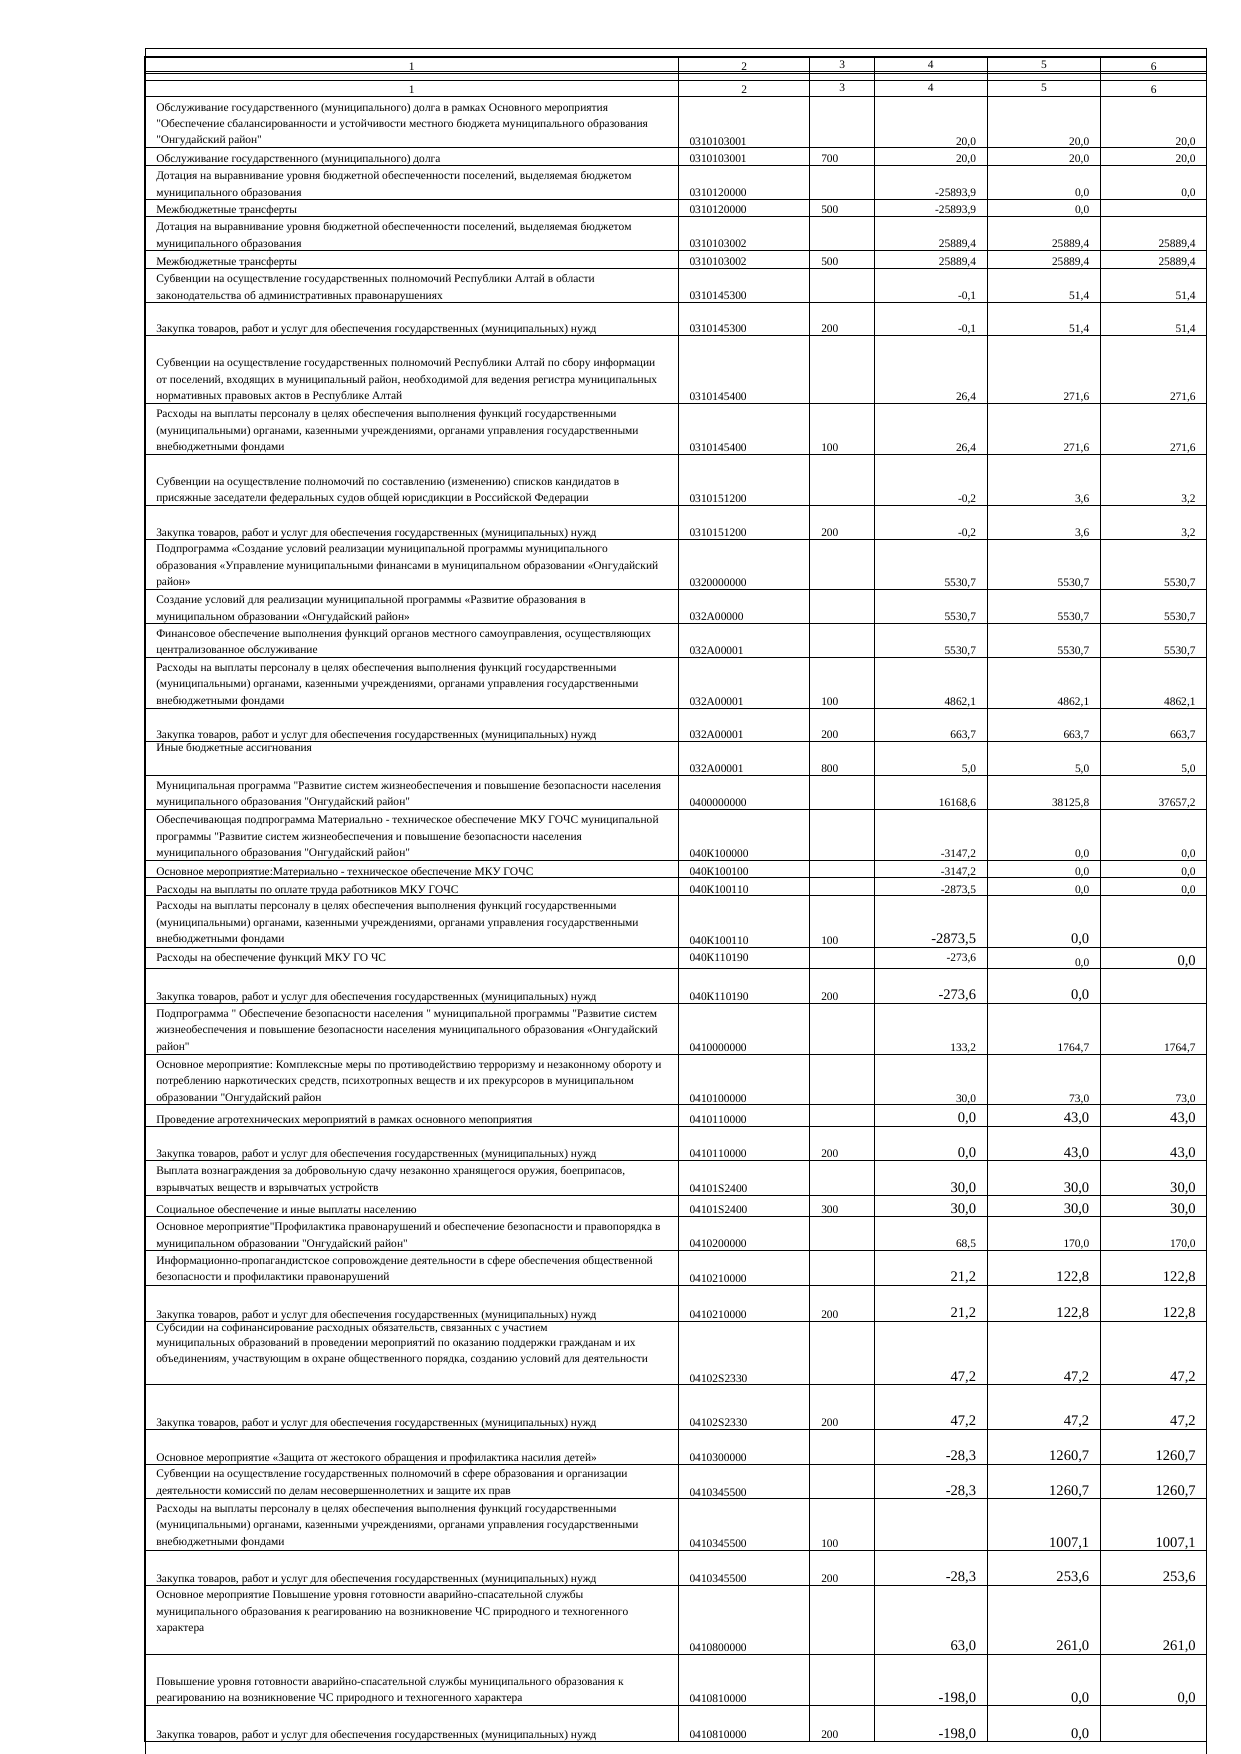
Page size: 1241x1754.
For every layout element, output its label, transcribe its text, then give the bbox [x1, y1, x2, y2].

table_cell 122,8 [988, 1251, 1100, 1285]
table_cell Основное мероприятие Повышение уровня готовности аварийно-спасательной службы муниципального образования к реагированию на возникновение ЧС природного и техногенного характера [146, 1586, 678, 1654]
table_cell -273,6 [875, 969, 987, 1003]
table_cell 0410345500 [679, 1499, 809, 1550]
table_cell 5530,7 [988, 540, 1100, 589]
table_cell 100 [810, 1499, 874, 1550]
table_cell 20,0 [1101, 148, 1206, 165]
table_cell 0,0 [988, 810, 1100, 860]
table_cell [810, 948, 874, 968]
table_cell 170,0 [988, 1217, 1100, 1250]
table_cell Основное мероприятие:Материально - техническое обеспечение МКУ ГОЧС [146, 861, 678, 877]
table_cell 25889,4 [1101, 251, 1206, 268]
table_cell 0410000000 [679, 1004, 809, 1054]
table_cell Иные бюджетные ассигнования [146, 742, 678, 775]
table_header 2 [679, 58, 809, 71]
table_cell 800 [810, 742, 874, 775]
table_cell Расходы на выплаты по оплате труда работников МКУ ГОЧС [146, 878, 678, 895]
table_cell 04101S2400 [679, 1196, 809, 1216]
table_cell 4862,1 [988, 658, 1100, 708]
table_cell Муниципальная программа "Развитие систем жизнеобеспечения и повышение безопасности населения муниципального образования "Онгудайский район" [146, 776, 678, 809]
table_cell 0410345500 [679, 1551, 809, 1585]
table_cell Обслуживание государственного (муниципального) долга в рамках Основного мероприятия "Обеспечение сбалансированности и устойчивости местного бюджета муниципального образования "Онгудайский район" [146, 97, 678, 147]
table_cell 0310120000 [679, 166, 809, 199]
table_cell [146, 1706, 678, 1741]
table_cell 30,0 [875, 1196, 987, 1216]
table_cell [810, 624, 874, 657]
table_cell 30,0 [1101, 1161, 1206, 1195]
table_cell Создание условий для реализации муниципальной программы «Развитие образования в муниципальном образовании «Онгудайский район» [146, 590, 678, 623]
table_cell 122,8 [1101, 1251, 1206, 1285]
table_cell [810, 1655, 874, 1705]
table_cell 200 [810, 1385, 874, 1429]
table_cell Закупка товаров, работ и услуг для обеспечения государственных (муниципальных) нужд [146, 1286, 678, 1321]
table_cell Закупка товаров, работ и услуг для обеспечения государственных (муниципальных) нужд [146, 303, 678, 335]
table_cell 500 [810, 200, 874, 216]
table_cell 500 [810, 251, 874, 268]
table_cell 25889,4 [875, 217, 987, 250]
table_cell 663,7 [875, 709, 987, 741]
table_cell -0,1 [875, 269, 987, 302]
table_cell [1101, 1706, 1206, 1741]
table_cell 0,0 [1101, 948, 1206, 968]
table_cell 0310151200 [679, 455, 809, 505]
table_cell 1007,1 [988, 1499, 1100, 1550]
table_cell -2873,5 [875, 878, 987, 895]
table_cell 47,2 [875, 1322, 987, 1384]
table_cell [810, 1105, 874, 1126]
table_cell 1260,7 [988, 1465, 1100, 1498]
table_cell [810, 166, 874, 199]
table_cell Межбюджетные трансферты [146, 200, 678, 216]
table_cell [810, 1217, 874, 1250]
table_cell 0310145400 [679, 404, 809, 454]
table_cell 51,4 [988, 269, 1100, 302]
table_cell 5530,7 [1101, 540, 1206, 589]
table_cell 032А00001 [679, 742, 809, 775]
table_cell 30,0 [875, 1055, 987, 1104]
table_cell -273,6 [875, 948, 987, 968]
table_cell [1101, 200, 1206, 216]
table_cell 0,0 [988, 948, 1100, 968]
table_cell 0310103002 [679, 217, 809, 250]
table_cell -0,2 [875, 455, 987, 505]
table_cell [810, 1322, 874, 1384]
table_cell 21,2 [875, 1286, 987, 1321]
table_cell 30,0 [875, 1161, 987, 1195]
table_cell [810, 336, 874, 403]
table_cell 25889,4 [1101, 217, 1206, 250]
table_cell 0410210000 [679, 1251, 809, 1285]
table_cell 040К110190 [679, 969, 809, 1003]
table_cell 30,0 [988, 1196, 1100, 1216]
table_cell 0410100000 [679, 1055, 809, 1104]
table_cell 38125,8 [988, 776, 1100, 809]
table_cell 0,0 [1101, 166, 1206, 199]
table_cell -198,0 [875, 1706, 987, 1741]
table_cell 5530,7 [1101, 624, 1206, 657]
table_cell 5530,7 [875, 590, 987, 623]
table_cell Закупка товаров, работ и услуг для обеспечения государственных (муниципальных) нужд [146, 1385, 678, 1429]
table_cell [810, 97, 874, 147]
table_cell 663,7 [988, 709, 1100, 741]
table_cell Закупка товаров, работ и услуг для обеспечения государственных (муниципальных) нужд [146, 506, 678, 539]
table_cell 271,6 [1101, 404, 1206, 454]
table_cell -28,3 [875, 1551, 987, 1585]
table_cell 20,0 [988, 148, 1100, 165]
table_cell 5530,7 [875, 624, 987, 657]
table_cell 5530,7 [988, 590, 1100, 623]
table_cell 253,6 [988, 1551, 1100, 1585]
table_cell 0410810000 [679, 1655, 809, 1705]
table_cell 100 [810, 404, 874, 454]
table_cell 040К100000 [679, 810, 809, 860]
table_cell 5,0 [1101, 742, 1206, 775]
table_header 4 [875, 58, 987, 71]
table_header 5 [988, 81, 1100, 96]
table_header 6 [1101, 58, 1206, 71]
table_cell 200 [810, 1551, 874, 1585]
table_cell Дотация на выравнивание уровня бюджетной обеспеченности поселений, выделяемая бюджетом муниципального образования [146, 166, 678, 199]
table_cell 261,0 [1101, 1586, 1206, 1654]
table_cell 16168,6 [875, 776, 987, 809]
table_cell 0,0 [1101, 861, 1206, 877]
table_cell 100 [810, 896, 874, 947]
table_cell 0410200000 [679, 1217, 809, 1250]
table_cell 253,6 [1101, 1551, 1206, 1585]
table_cell -3147,2 [875, 810, 987, 860]
table_cell 47,2 [988, 1385, 1100, 1429]
table_cell 0310145300 [679, 269, 809, 302]
table_cell 20,0 [875, 148, 987, 165]
table_cell 271,6 [1101, 336, 1206, 403]
table_cell 0,0 [1101, 810, 1206, 860]
table_cell 73,0 [1101, 1055, 1206, 1104]
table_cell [146, 1655, 678, 1705]
table_cell 200 [810, 1706, 874, 1741]
table_cell 51,4 [1101, 269, 1206, 302]
table_cell Субвенции на осуществление полномочий по составлению (изменению) списков кандидатов в присяжные заседатели федеральных судов общей юрисдикции в Российской Федерации [146, 455, 678, 505]
table_cell 5530,7 [875, 540, 987, 589]
table_cell 200 [810, 709, 874, 741]
table_cell 663,7 [1101, 709, 1206, 741]
table_cell Основное мероприятие"Профилактика правонарушений и обеспечение безопасности и правопорядка в муниципальном образовании "Онгудайский район" [146, 1217, 678, 1250]
table_cell 0310145400 [679, 336, 809, 403]
table_cell 0410110000 [679, 1105, 809, 1126]
table_header 1 [146, 58, 678, 71]
table_header 6 [1101, 81, 1206, 96]
table_cell [810, 878, 874, 895]
table_cell Дотация на выравнивание уровня бюджетной обеспеченности поселений, выделяемая бюджетом муниципального образования [146, 217, 678, 250]
table_cell 0310151200 [679, 506, 809, 539]
table_cell Информационно-пропагандистское сопровождение деятельности в сфере обеспечения общественной безопасности и профилактики правонарушений [146, 1251, 678, 1285]
table_cell 3,6 [988, 506, 1100, 539]
table_cell 63,0 [875, 1586, 987, 1654]
table_cell 0,0 [1101, 1655, 1206, 1705]
table_cell 0310145300 [679, 303, 809, 335]
table_header 3 [810, 58, 874, 71]
table_cell 0310103001 [679, 97, 809, 147]
table_cell Субвенции на осуществление государственных полномочий Республики Алтай в области законодательства об административных правонарушениях [146, 269, 678, 302]
table_cell 43,0 [1101, 1127, 1206, 1160]
table_cell Обеспечивающая подпрограмма Материально - техническое обеспечение МКУ ГОЧС муниципальной программы "Развитие систем жизнеобеспечения и повышение безопасности населения муниципального образования "Онгудайский район" [146, 810, 678, 860]
table_cell Закупка товаров, работ и услуг для обеспечения государственных (муниципальных) нужд [146, 709, 678, 741]
table_cell [810, 455, 874, 505]
table_cell [810, 1004, 874, 1054]
table_cell 300 [810, 1196, 874, 1216]
table_cell -2873,5 [875, 896, 987, 947]
table_cell 47,2 [1101, 1385, 1206, 1429]
table_cell 0,0 [988, 896, 1100, 947]
table_cell 04102S2330 [679, 1322, 809, 1384]
table_cell 200 [810, 969, 874, 1003]
table_cell Закупка товаров, работ и услуг для обеспечения государственных (муниципальных) нужд [146, 1551, 678, 1585]
table_cell 5,0 [988, 742, 1100, 775]
table_cell [810, 540, 874, 589]
table_cell [810, 1161, 874, 1195]
table_cell 0410345500 [679, 1465, 809, 1498]
table_cell 25889,4 [988, 217, 1100, 250]
table_cell 0400000000 [679, 776, 809, 809]
table_cell -0,1 [875, 303, 987, 335]
table_cell [810, 810, 874, 860]
table_cell 0,0 [875, 1127, 987, 1160]
table_cell 43,0 [988, 1105, 1100, 1126]
table_cell 5,0 [875, 742, 987, 775]
table_cell 1764,7 [988, 1004, 1100, 1054]
table_cell Основное мероприятие: Комплексные меры по противодействию терроризму и незаконному обороту и потреблению наркотических средств, психотропных веществ и их прекурсоров в муниципальном образовании "Онгудайский район [146, 1055, 678, 1104]
table_cell 0,0 [988, 969, 1100, 1003]
table_cell Социальное обеспечение и иные выплаты населению [146, 1196, 678, 1216]
table_header 4 [875, 81, 987, 96]
table_cell [810, 1055, 874, 1104]
table_cell 20,0 [875, 97, 987, 147]
table_cell 100 [810, 658, 874, 708]
table_cell 1764,7 [1101, 1004, 1206, 1054]
table_cell 20,0 [988, 97, 1100, 147]
table_cell 0410110000 [679, 1127, 809, 1160]
table_cell Субвенции на осуществление государственных полномочий в сфере образования и организации деятельности комиссий по делам несовершеннолетних и защите их прав [146, 1465, 678, 1498]
table_cell 032А00001 [679, 624, 809, 657]
table_cell [810, 74, 874, 80]
table_cell Выплата вознаграждения за добровольную сдачу незаконно хранящегося оружия, боеприпасов, взрывчатых веществ и взрывчатых устройств [146, 1161, 678, 1195]
table_cell 73,0 [988, 1055, 1100, 1104]
table_cell Подпрограмма «Создание условий реализации муниципальной программы муниципального образования «Управление муниципальными финансами в муниципальном образовании «Онгудайский район» [146, 540, 678, 589]
table_cell 04101S2400 [679, 1161, 809, 1195]
table_cell 040К100100 [679, 861, 809, 877]
table_cell 20,0 [1101, 97, 1206, 147]
table_cell [1101, 969, 1206, 1003]
table_cell 200 [810, 506, 874, 539]
table_cell [875, 1499, 987, 1550]
table_header 2 [679, 81, 809, 96]
table_cell 3,2 [1101, 506, 1206, 539]
table_cell Субсидии на софинансирование расходных обязательств, связанных с участием муниципальных образований в проведении мероприятий по оказанию поддержки гражданам и их объединениям, участвующим в охране общественного порядка, созданию условий для деятельности [146, 1322, 678, 1384]
table_cell Финансовое обеспечение выполнения функций органов местного самоуправления, осуществляющих централизованное обслуживание [146, 624, 678, 657]
table_cell [810, 1586, 874, 1654]
table_cell Обслуживание государственного (муниципального) долга [146, 148, 678, 165]
table_cell 1007,1 [1101, 1499, 1206, 1550]
table_cell 0,0 [988, 1655, 1100, 1705]
table_cell 040К110190 [679, 948, 809, 968]
table_header 5 [988, 58, 1100, 71]
table_cell Межбюджетные трансферты [146, 251, 678, 268]
table_cell 271,6 [988, 336, 1100, 403]
table_cell 040К100110 [679, 878, 809, 895]
table_cell -25893,9 [875, 166, 987, 199]
table_cell 1260,7 [1101, 1430, 1206, 1464]
table_cell 47,2 [875, 1385, 987, 1429]
table_cell -0,2 [875, 506, 987, 539]
table_cell 200 [810, 1127, 874, 1160]
table_cell [810, 1430, 874, 1464]
table_cell 3,2 [1101, 455, 1206, 505]
table_header 3 [810, 81, 874, 96]
table_cell 68,5 [875, 1217, 987, 1250]
table_cell 032А00000 [679, 590, 809, 623]
table_cell 51,4 [1101, 303, 1206, 335]
table_cell 1260,7 [1101, 1465, 1206, 1498]
table_cell [1101, 896, 1206, 947]
table_cell 0,0 [988, 200, 1100, 216]
table_cell 3,6 [988, 455, 1100, 505]
table_cell 5530,7 [1101, 590, 1206, 623]
table_cell -25893,9 [875, 200, 987, 216]
table_cell Субвенции на осуществление государственных полномочий Республики Алтай по сбору информации от поселений, входящих в муниципальный район, необходимой для ведения регистра муниципальных нормативных правовых актов в Республике Алтай [146, 336, 678, 403]
table_cell 122,8 [988, 1286, 1100, 1321]
table_cell 0320000000 [679, 540, 809, 589]
table_cell 43,0 [1101, 1105, 1206, 1126]
table_cell 170,0 [1101, 1217, 1206, 1250]
table_cell 032А00001 [679, 658, 809, 708]
table_cell 1260,7 [988, 1430, 1100, 1464]
table_cell 271,6 [988, 404, 1100, 454]
table_cell Закупка товаров, работ и услуг для обеспечения государственных (муниципальных) нужд [146, 1127, 678, 1160]
table_cell 25889,4 [875, 251, 987, 268]
table_cell 122,8 [1101, 1286, 1206, 1321]
table_cell 0410210000 [679, 1286, 809, 1321]
table_cell Закупка товаров, работ и услуг для обеспечения государственных (муниципальных) нужд [146, 969, 678, 1003]
table_cell [810, 217, 874, 250]
table_cell 21,2 [875, 1251, 987, 1285]
table_cell 0,0 [988, 166, 1100, 199]
table_cell 0,0 [875, 1105, 987, 1126]
table_cell 040К100110 [679, 896, 809, 947]
table_cell [810, 1251, 874, 1285]
table_cell 47,2 [988, 1322, 1100, 1384]
table_cell -198,0 [875, 1655, 987, 1705]
table_cell 700 [810, 148, 874, 165]
table_cell [810, 776, 874, 809]
table_cell 200 [810, 303, 874, 335]
table_cell 51,4 [988, 303, 1100, 335]
table_cell 5530,7 [988, 624, 1100, 657]
table_cell 30,0 [1101, 1196, 1206, 1216]
table_cell 0410800000 [679, 1586, 809, 1654]
table_cell 0,0 [988, 878, 1100, 895]
table_cell 43,0 [988, 1127, 1100, 1160]
table_cell 261,0 [988, 1586, 1100, 1654]
table_cell 4862,1 [1101, 658, 1206, 708]
table_cell 26,4 [875, 336, 987, 403]
table_cell 25889,4 [988, 251, 1100, 268]
table_cell [810, 861, 874, 877]
table_cell 0410810000 [679, 1706, 809, 1741]
table_cell 133,2 [875, 1004, 987, 1054]
table_cell Расходы на обеспечение функций МКУ ГО ЧС [146, 948, 678, 968]
table_cell 0310103002 [679, 251, 809, 268]
table_cell 0310120000 [679, 200, 809, 216]
table_cell 26,4 [875, 404, 987, 454]
table_cell 0310103001 [679, 148, 809, 165]
table_cell [810, 269, 874, 302]
table_cell Подпрограмма " Обеспечение безопасности населения " муниципальной программы "Развитие систем жизнеобеспечения и повышение безопасности населения муниципального образования «Онгудайский район" [146, 1004, 678, 1054]
table_cell 0,0 [988, 1706, 1100, 1741]
table_cell -28,3 [875, 1465, 987, 1498]
table_header 1 [146, 81, 678, 96]
table_cell [810, 590, 874, 623]
table_cell -3147,2 [875, 861, 987, 877]
table_cell 30,0 [988, 1161, 1100, 1195]
table_cell 200 [810, 1286, 874, 1321]
table_cell 37657,2 [1101, 776, 1206, 809]
table_cell 0,0 [1101, 878, 1206, 895]
table_cell Проведение агротехнических мероприятий в рамках основного мепоприятия [146, 1105, 678, 1126]
table_cell 032А00001 [679, 709, 809, 741]
table_cell 4862,1 [875, 658, 987, 708]
table_cell -28,3 [875, 1430, 987, 1464]
table_cell 0410300000 [679, 1430, 809, 1464]
table_cell 47,2 [1101, 1322, 1206, 1384]
table_cell 0,0 [988, 861, 1100, 877]
table_cell Основное мероприятие «Защита от жестокого обращения и профилактика насилия детей» [146, 1430, 678, 1464]
table_cell 04102S2330 [679, 1385, 809, 1429]
table_cell [810, 1465, 874, 1498]
